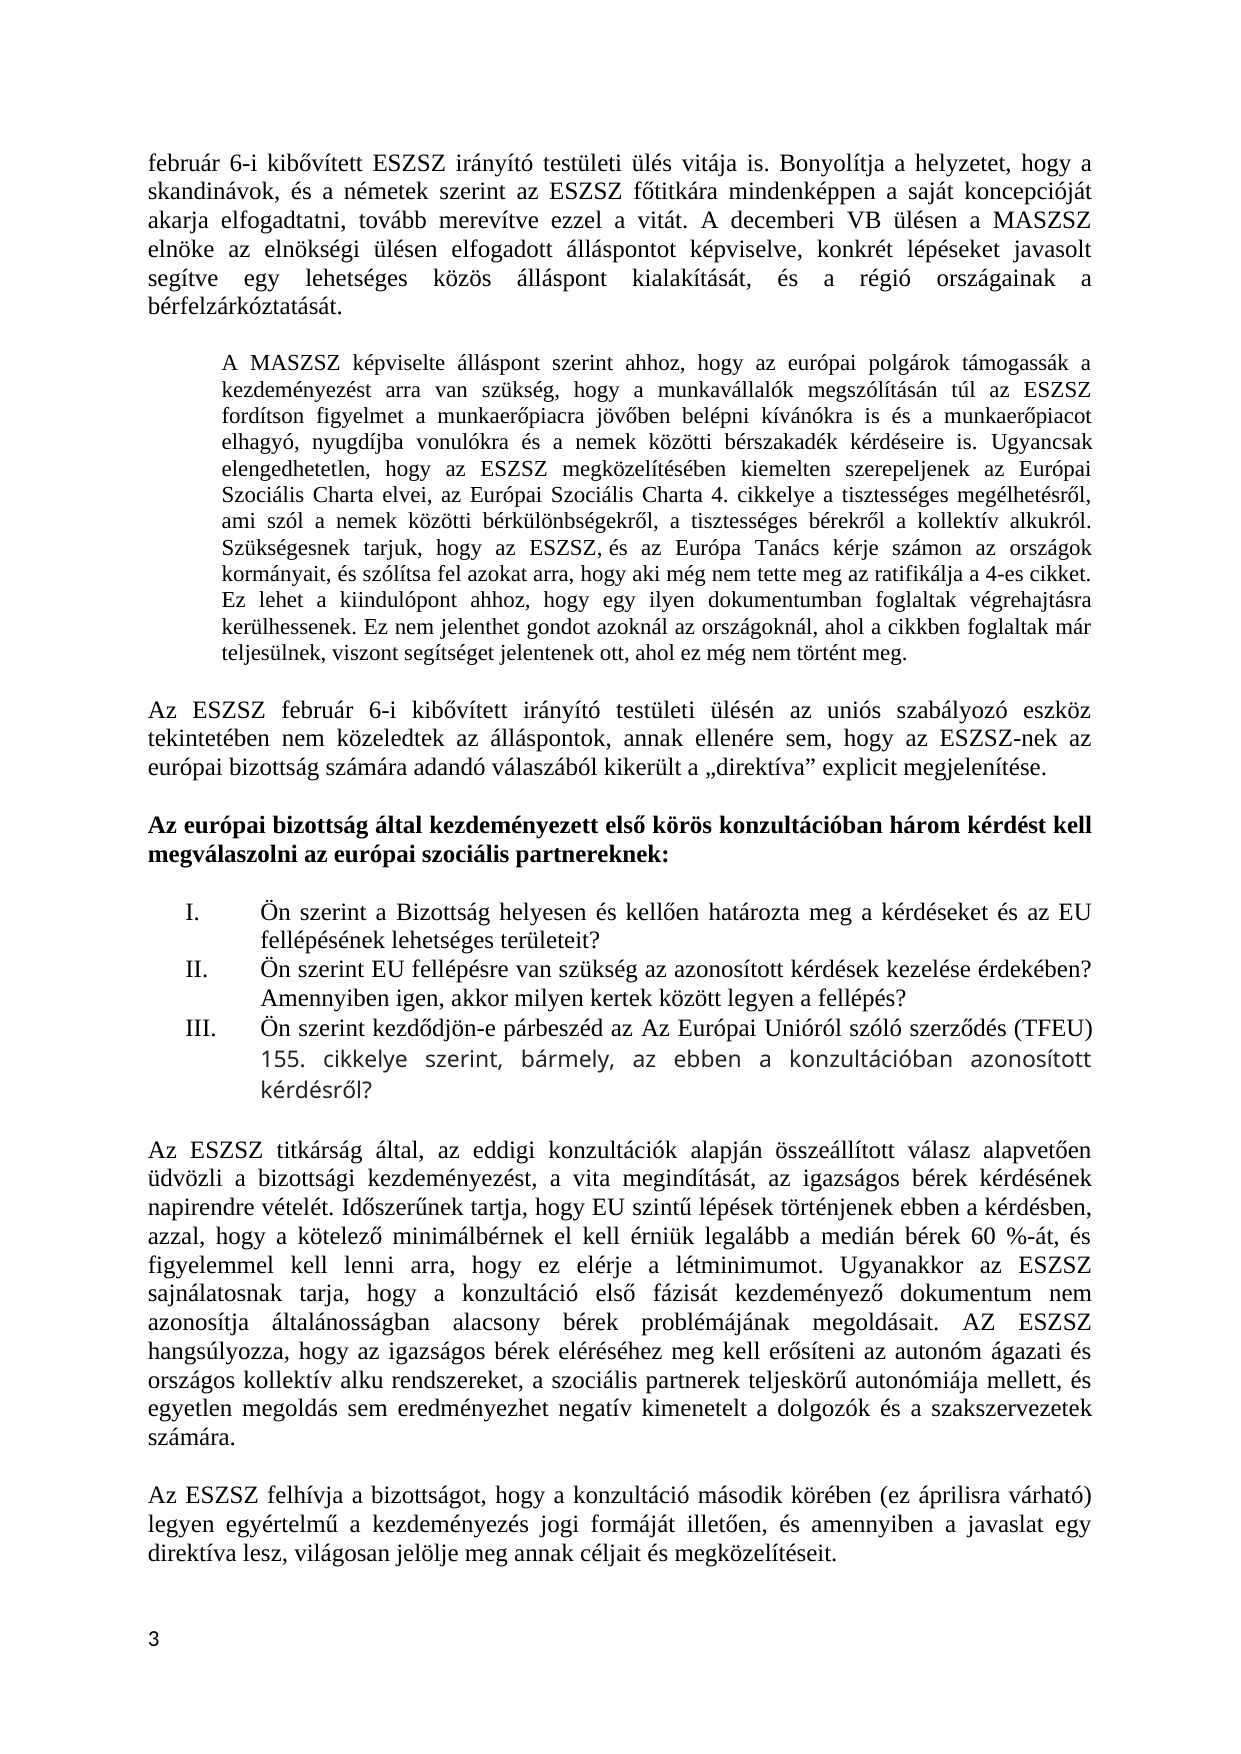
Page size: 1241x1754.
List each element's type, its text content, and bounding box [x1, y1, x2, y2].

list Ön szerint EU fellépésre van szükség az azonosított kérdések kezelése érdekében? Amennyiben igen, akkor milyen kertek között legyen a fellépés? [185, 954, 1093, 1012]
text A MASZSZ képviselte álláspont szerint ahhoz, hogy az európai polgárok támogassák a kezdeményezést arra van szükség, hogy a munkavállalók megszólításán túl az ESZSZ fordítson figyelmet a munkaerőpiacra jövőben belépni kívánókra is és a munkaerőpiacot elhagyó, nyugdíjba vonulókra és a nemek közötti bérszakadék kérdéseire is. Ugyancsak elengedhetetlen, hogy az ESZSZ megközelítésében kiemelten szerepeljenek az Európai Szociális Charta elvei, az Európai Szociális Charta 4. cikkelye a tisztességes megélhetésről, ami szól a nemek közötti bérkülönbségekről, a tisztességes bérekről a kollektív alkukról. Szükségesnek tarjuk, hogy az ESZSZ, és az Európa Tanács kérje számon az országok kormányait, és szólítsa fel azokat arra, hogy aki még nem tette meg az ratifikálja a 4-es cikket. Ez lehet a kiindulópont ahhoz, hogy egy ilyen dokumentumban foglaltak végrehajtásra kerülhessenek. Ez nem jelenthet gondot azoknál az országoknál, ahol a cikkben foglaltak már teljesülnek, viszont segítséget jelentenek ott, ahol ez még nem történt meg. [221, 349, 1093, 666]
text Az ESZSZ felhívja a bizottságot, hogy a konzultáció második körében (ez áprilisra várható) legyen egyértelmű a kezdeményezés jogi formáját illetően, és amennyiben a javaslat egy direktíva lesz, világosan jelölje meg annak céljait és megközelítéseit. [148, 1480, 1093, 1566]
list Ön szerint a Bizottság helyesen és kellően határozta meg a kérdéseket és az EU fellépésének lehetséges területeit? [185, 897, 1093, 954]
text Az ESZSZ titkárság által, az eddigi konzultációk alapján összeállított válasz alapvetően üdvözli a bizottsági kezdeményezést, a vita megindítását, az igazságos bérek kérdésének napirendre vételét. Időszerűnek tartja, hogy EU szintű lépések történjenek ebben a kérdésben, azzal, hogy a kötelező minimálbérnek el kell érniük legalább a medián bérek 60 %-át, és figyelemmel kell lenni arra, hogy ez elérje a létminimumot. Ugyanakkor az ESZSZ sajnálatosnak tarja, hogy a konzultáció első fázisát kezdeményező dokumentum nem azonosítja általánosságban alacsony bérek problémájának megoldásait. AZ ESZSZ hangsúlyozza, hogy az igazságos bérek eléréséhez meg kell erősíteni az autonóm ágazati és országos kollektív alku rendszereket, a szociális partnerek teljeskörű autonómiája mellett, és egyetlen megoldás sem eredményezhet negatív kimenetelt a dolgozók és a szakszervezetek számára. [148, 1135, 1093, 1451]
text Az ESZSZ február 6-i kibővített irányító testületi ülésén az uniós szabályozó eszköz tekintetében nem közeledtek az álláspontok, annak ellenére sem, hogy az ESZSZ-nek az európai bizottság számára adandó válaszából kikerült a „direktíva” explicit megjelenítése. [148, 695, 1093, 781]
list Ön szerint kezdődjön-e párbeszéd az Az Európai Unióról szóló szerződés (TFEU) 155. cikkelye szerint, bármely, az ebben a konzultációban azonosított kérdésről? [185, 1012, 1093, 1106]
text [148, 148, 1093, 320]
text Az európai bizottság által kezdeményezett első körös konzultációban három kérdést kell megválaszolni az európai szociális partnereknek: [148, 810, 1093, 868]
